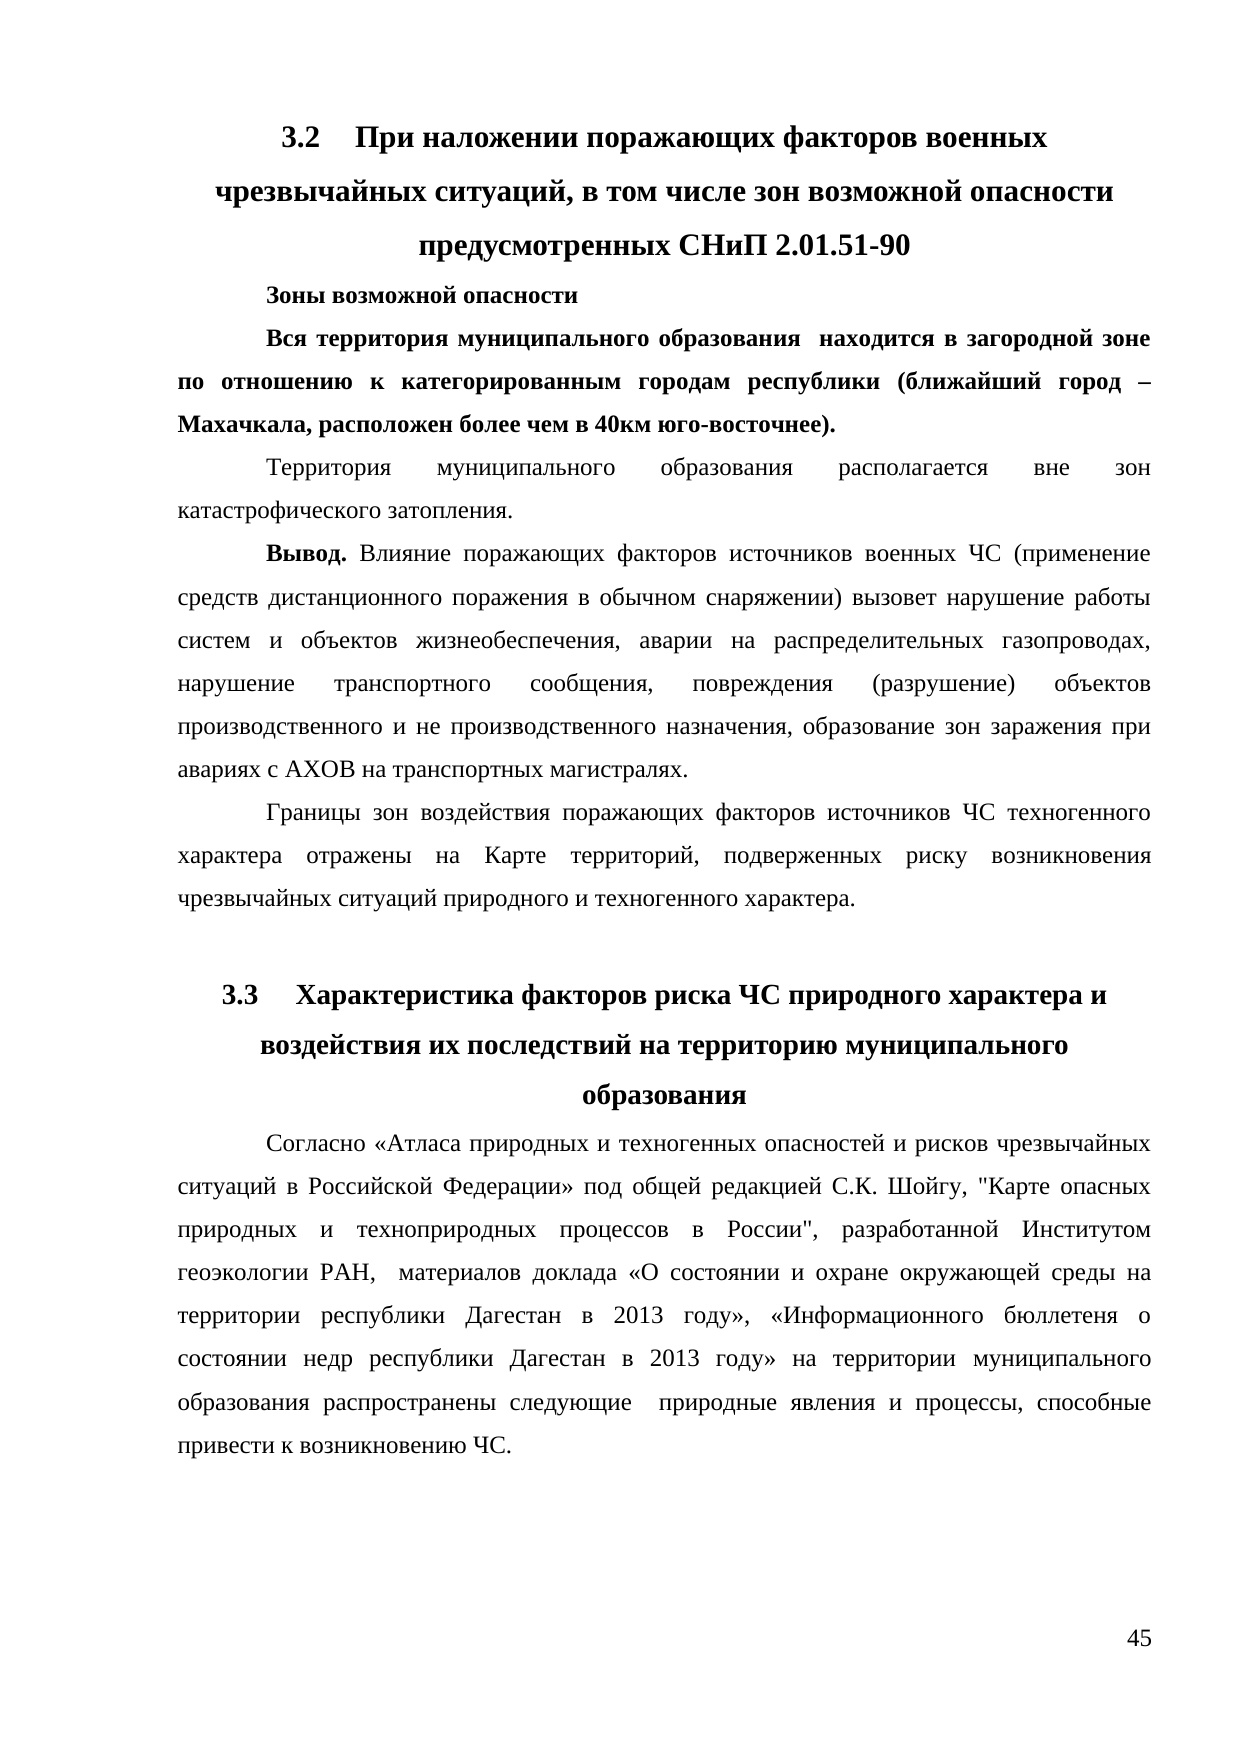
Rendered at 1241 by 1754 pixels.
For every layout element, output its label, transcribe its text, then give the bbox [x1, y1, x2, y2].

subtitle При наложении поражающих факторов военных чрезвычайных ситуаций, в том числе зон возможной опасности предусмотренных СНиП 2.01.51-90 [177, 118, 1152, 262]
text Территория муниципального образования располагается вне зон катастрофического затопления. [177, 452, 1152, 524]
text Согласно «Атласа природных и техногенных опасностей и рисков чрезвычайных ситуаций в Российской Федерации» под общей редакцией С.К. Шойгу, "Карте опасных природных и техноприродных процессов в России", разработанной Институтом геоэкологии РАН, материалов доклада «О состоянии и охране окружающей среды на территории республики Дагестан в 2013 году», «Информационного бюллетеня о состоянии недр республики Дагестан в 2013 году» на территории муниципального образования распространены следующие природные явления и процессы, способные привести к возникновению ЧС. [177, 1128, 1152, 1458]
subtitle Характеристика факторов риска ЧС природного характера и воздействия их последствий на территорию муниципального образования [177, 977, 1152, 1111]
text Зоны возможной опасности [177, 280, 1152, 308]
text Границы зон воздействия поражающих факторов источников ЧС техногенного характера отражены на Карте территорий, подверженных риску возникновения чрезвычайных ситуаций природного и техногенного характера. [177, 797, 1152, 912]
text Вся территория муниципального образования находится в загородной зоне по отношению к категорированным городам республики (ближайший город – Махачкала, расположен более чем в 40км юго-восточнее). [177, 323, 1152, 438]
text Вывод. Влияние поражающих факторов источников военных ЧС (применение средств дистанционного поражения в обычном снаряжении) вызовет нарушение работы систем и объектов жизнеобеспечения, аварии на распределительных газопроводах, нарушение транспортного сообщения, повреждения (разрушение) объектов производственного и не производственного назначения, образование зон заражения при авариях с АХОВ на транспортных магистралях. [177, 538, 1152, 783]
